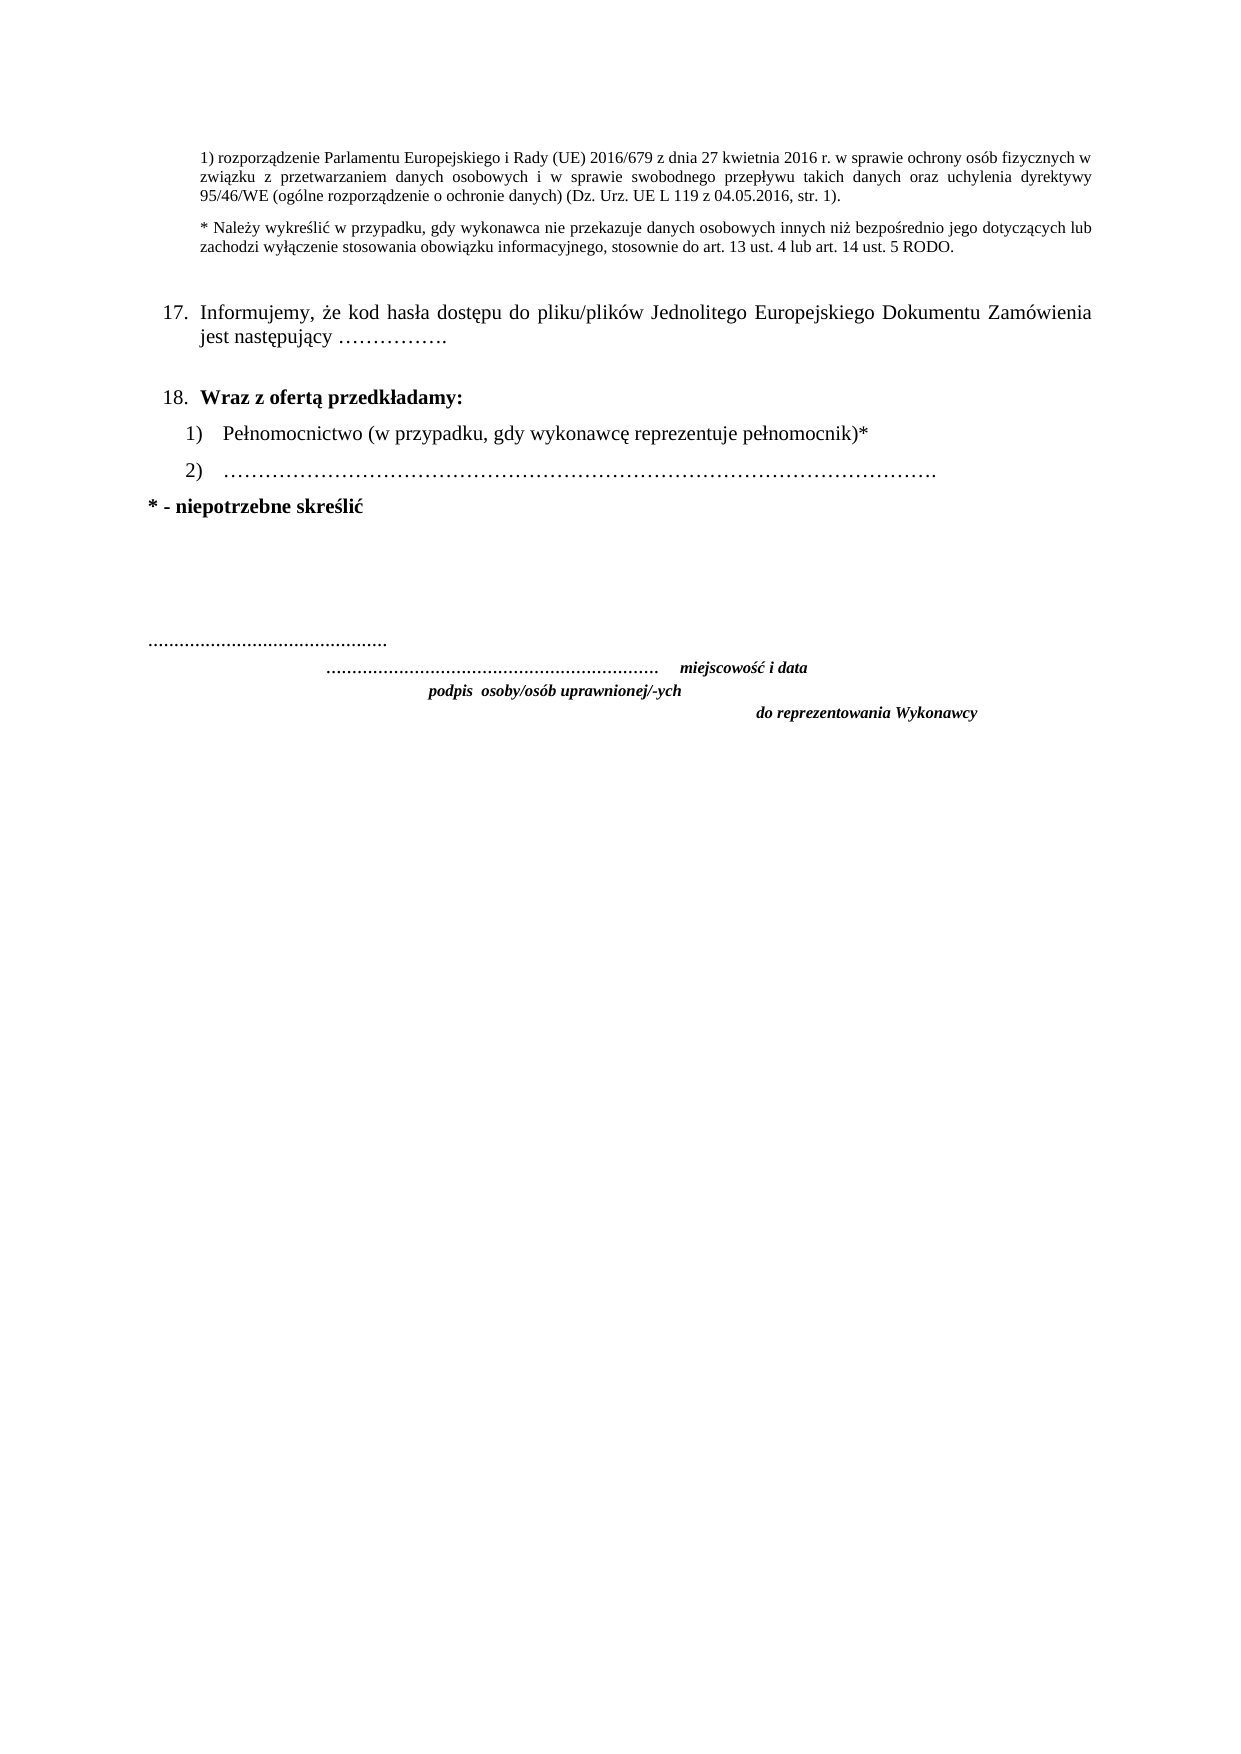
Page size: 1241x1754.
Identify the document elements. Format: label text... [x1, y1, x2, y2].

text * Należy wykreślić w przypadku, gdy wykonawca nie przekazuje danych osobowych innych niż bezpośrednio jego dotyczących lub zachodzi wyłączenie stosowania obowiązku informacyjnego, stosownie do art. 13 ust. 4 lub art. 14 ust. 5 RODO. [200, 218, 1092, 256]
list …………………………………………………………………………………………. [185, 458, 1092, 482]
text * - niepotrzebne skreślić [148, 494, 1092, 518]
list Wraz z ofertą przedkładamy: [162, 385, 1092, 409]
list Informujemy, że kod hasła dostępu do pliku/plików Jednolitego Europejskiego Dokumentu Zamówienia jest następujący ……………. [162, 300, 1093, 348]
list Pełnomocnictwo (w przypadku, gdy wykonawcę reprezentuje pełnomocnik)* [185, 421, 1092, 445]
text .............................................. ................................................................ miejscowość i data podpis osoby/osób uprawnionej/-ych [148, 627, 1093, 700]
text 1) rozporządzenie Parlamentu Europejskiego i Rady (UE) 2016/679 z dnia 27 kwietnia 2016 r. w sprawie ochrony osób fizycznych w związku z przetwarzaniem danych osobowych i w sprawie swobodnego przepływu takich danych oraz uchylenia dyrektywy 95/46/WE (ogólne rozporządzenie o ochronie danych) (Dz. Urz. UE L 119 z 04.05.2016, str. 1). [200, 148, 1092, 205]
text do reprezentowania Wykonawcy [103, 703, 1132, 722]
